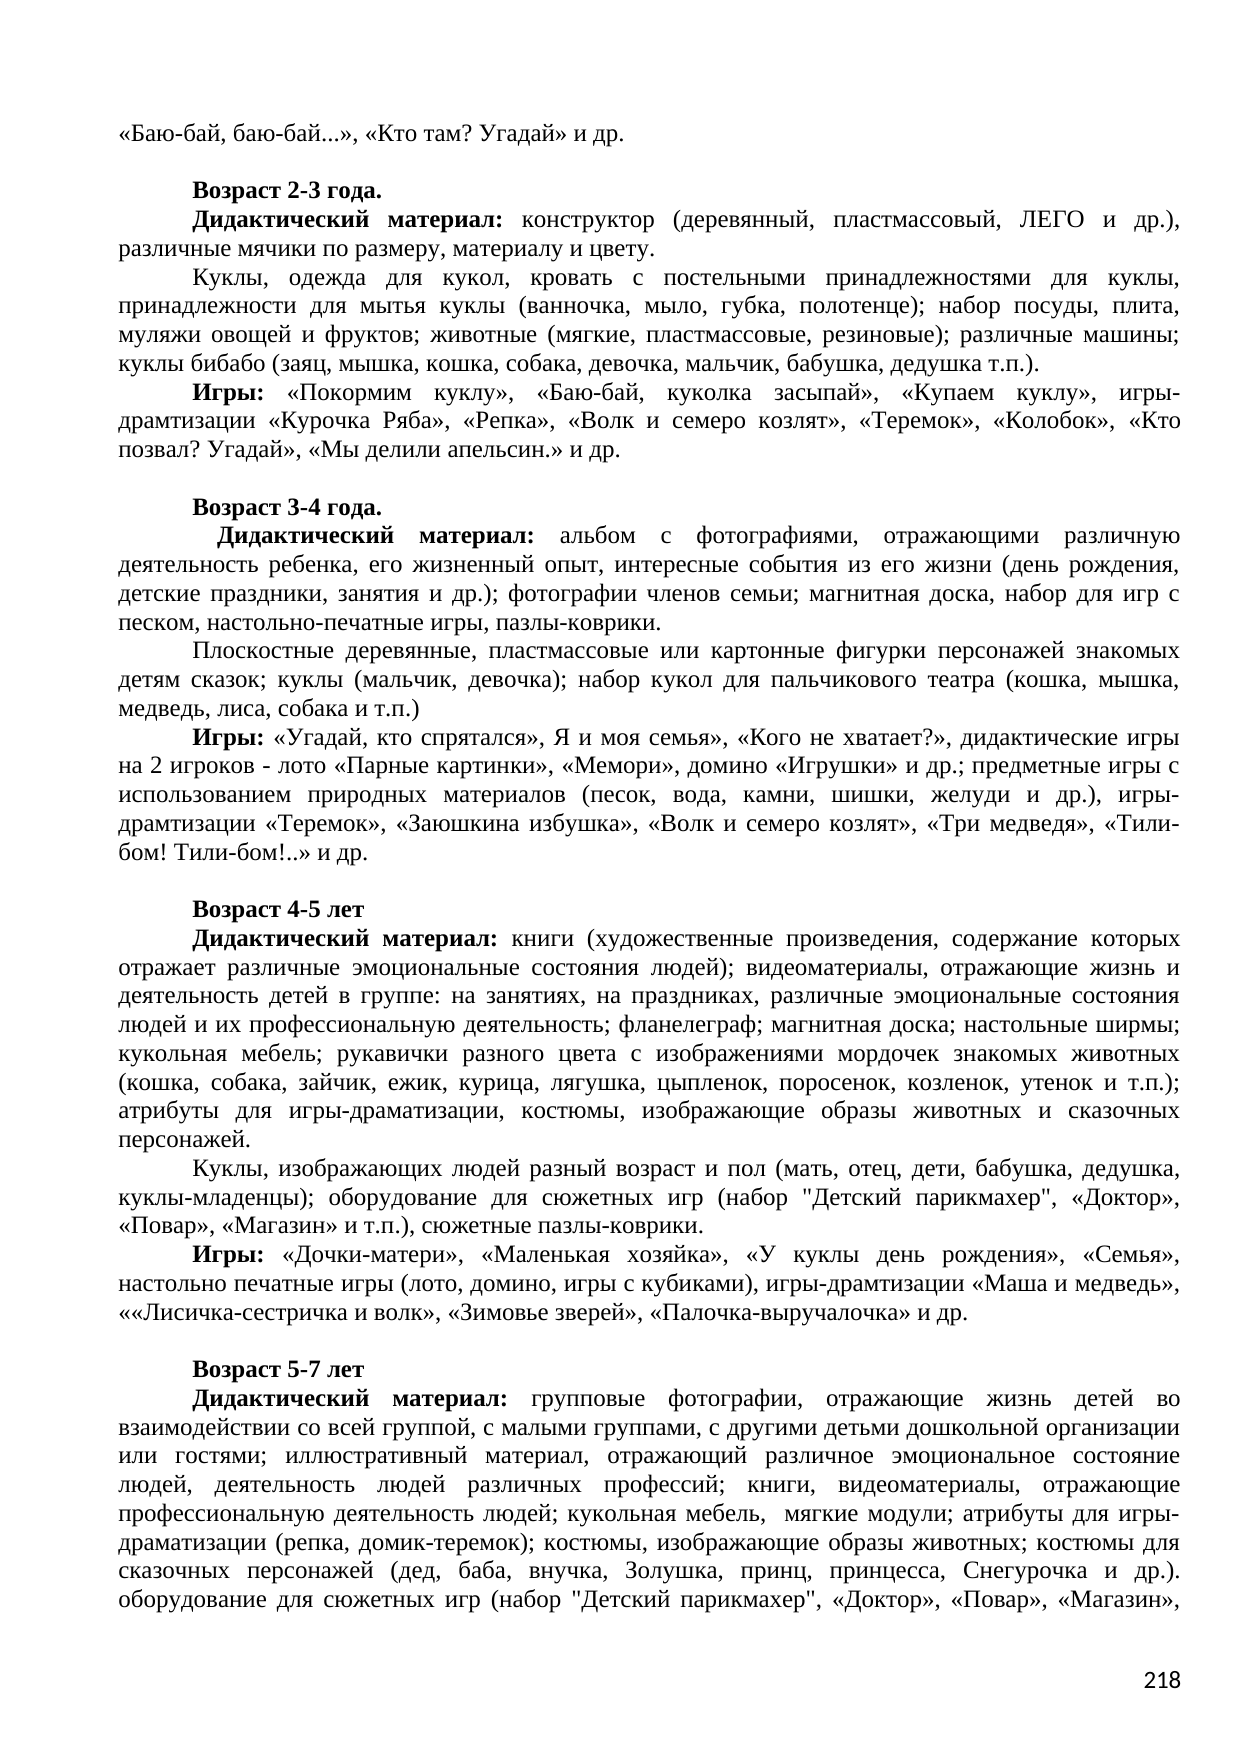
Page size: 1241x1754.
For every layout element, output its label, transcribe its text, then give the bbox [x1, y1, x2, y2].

text Дидактический материал: конструктор (деревянный, пластмассовый, ЛЕГО и др.), различные мячики по размеру, материалу и цвету. [118, 204, 1181, 262]
text Плоскостные деревянные, пластмассовые или картонные фигурки персонажей знакомых детям сказок; куклы (мальчик, девочка); набор кукол для пальчикового театра (кошка, мышка, медведь, лиса, собака и т.п.) [118, 636, 1181, 722]
text Игры: «Дочки-матери», «Маленькая хозяйка», «У куклы день рождения», «Семья», настольно печатные игры (лото, домино, игры с кубиками), игры-драмтизации «Маша и медведь», ««Лисичка-сестричка и волк», «Зимовье зверей», «Палочка-выручалочка» и др. [118, 1239, 1181, 1326]
text Куклы, одежда для кукол, кровать с постельными принадлежностями для куклы, принадлежности для мытья куклы (ванночка, мыло, губка, полотенце); набор посуды, плита, муляжи овощей и фруктов; животные (мягкие, пластмассовые, резиновые); различные машины; куклы бибабо (заяц, мышка, кошка, собака, девочка, мальчик, бабушка, дедушка т.п.). [118, 262, 1181, 377]
text Возраст 5-7 лет [118, 1354, 1181, 1383]
text Куклы, изображающих людей разный возраст и пол (мать, отец, дети, бабушка, дедушка, куклы-младенцы); оборудование для сюжетных игр (набор "Детский парикмахер", «Доктор», «Повар», «Магазин» и т.п.), сюжетные пазлы-коврики. [118, 1153, 1181, 1239]
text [118, 1383, 1181, 1613]
text Возраст 4-5 лет [118, 894, 1181, 923]
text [118, 118, 1181, 147]
text Возраст 3-4 года. [118, 492, 1181, 521]
text Дидактический материал: книги (художественные произведения, содержание которых отражает различные эмоциональные состояния людей); видеоматериалы, отражающие жизнь и деятельность детей в группе: на занятиях, на праздниках, различные эмоциональные состояния людей и их профессиональную деятельность; фланелеграф; магнитная доска; настольные ширмы; кукольная мебель; рукавички разного цвета с изображениями мордочек знакомых животных (кошка, собака, зайчик, ежик, курица, лягушка, цыпленок, поросенок, козленок, утенок и т.п.); атрибуты для игры-драматизации, костюмы, изображающие образы животных и сказочных персонажей. [118, 923, 1181, 1153]
text Игры: «Покормим куклу», «Баю-бай, куколка засыпай», «Купаем куклу», игры-драмтизации «Курочка Ряба», «Репка», «Волк и семеро козлят», «Теремок», «Колобок», «Кто позвал? Угадай», «Мы делили апельсин.» и др. [118, 377, 1181, 463]
text Дидактический материал: альбом с фотографиями, отражающими различную деятельность ребенка, его жизненный опыт, интересные события из его жизни (день рождения, детские праздники, занятия и др.); фотографии членов семьи; магнитная доска, набор для игр с песком, настольно-печатные игры, пазлы-коврики. [118, 521, 1181, 636]
text Игры: «Угадай, кто спрятался», Я и моя семья», «Кого не хватает?», дидактические игры на 2 игроков - лото «Парные картинки», «Мемори», домино «Игрушки» и др.; предметные игры с использованием природных материалов (песок, вода, камни, шишки, желуди и др.), игры-драмтизации «Теремок», «Заюшкина избушка», «Волк и семеро козлят», «Три медведя», «Тили-бом! Тили-бом!..» и др. [118, 722, 1181, 866]
text Возраст 2-3 года. [118, 176, 1181, 204]
